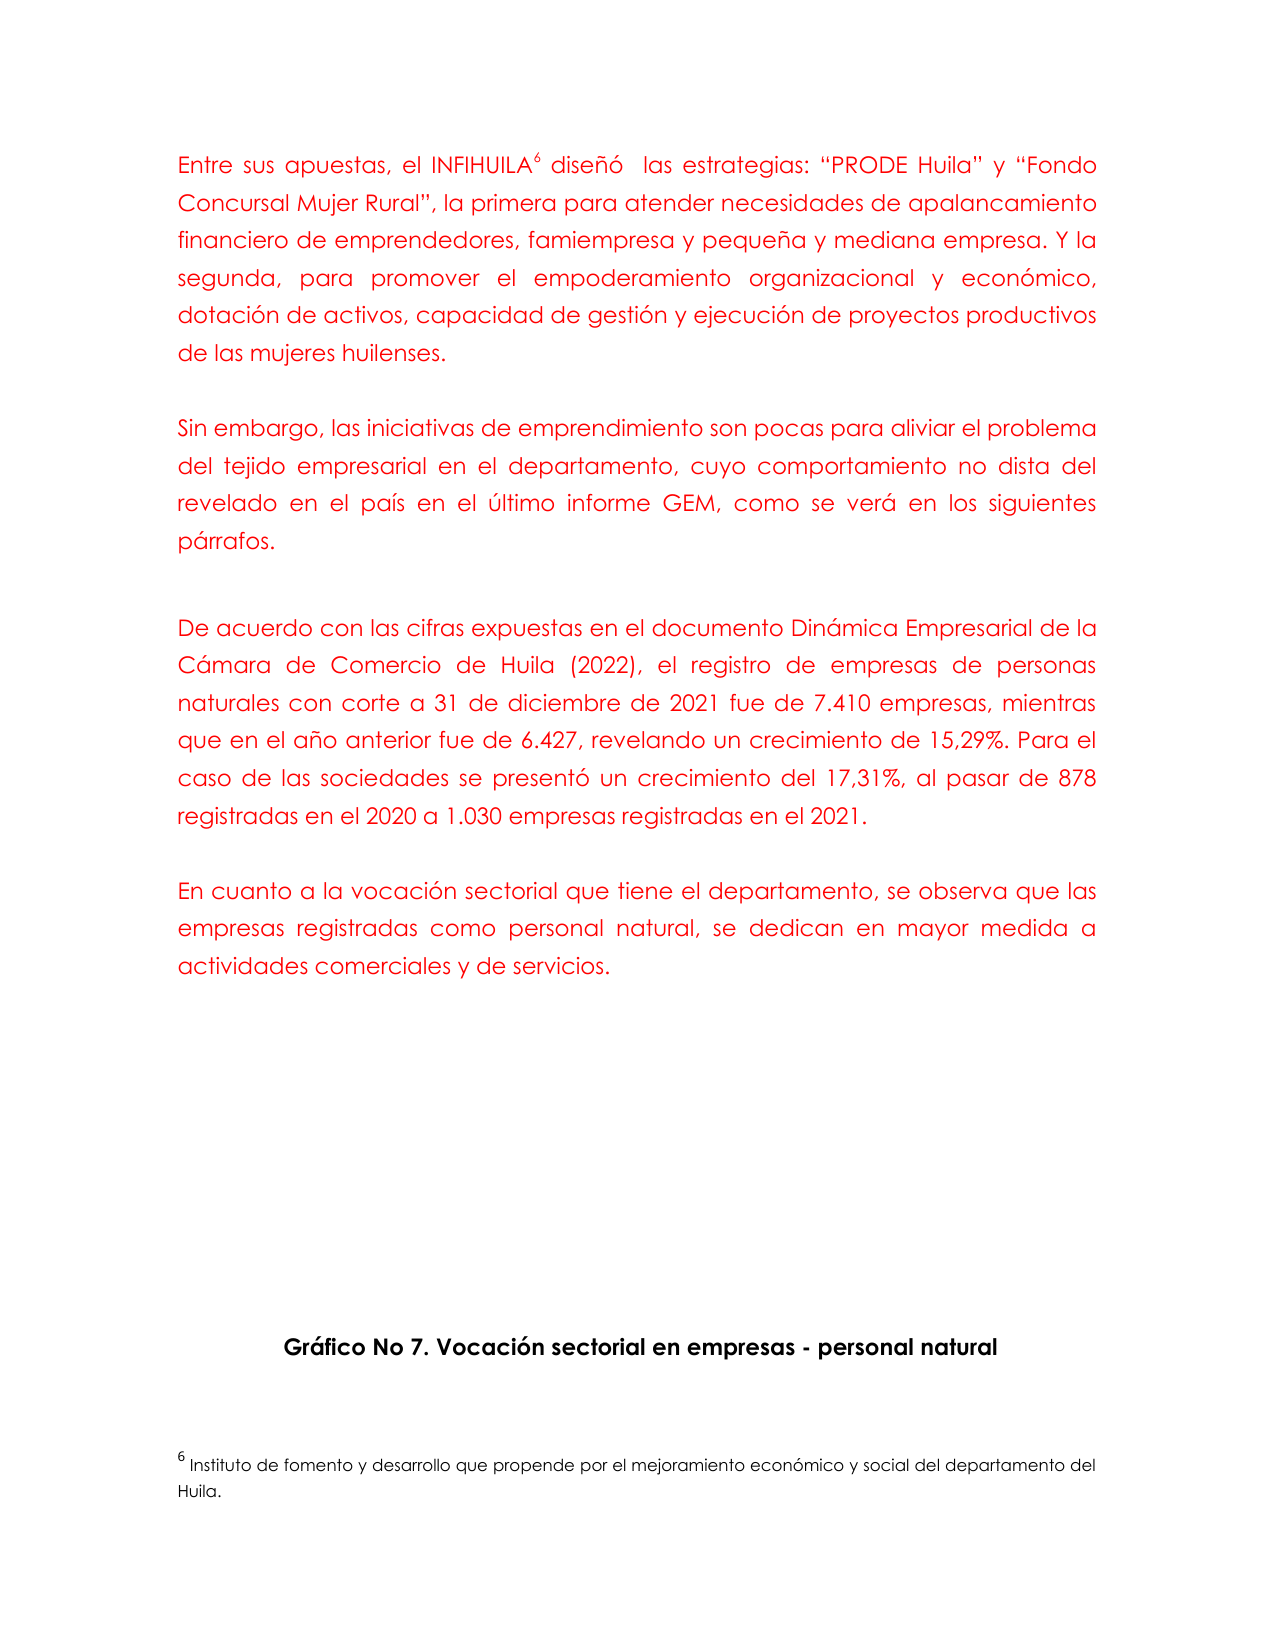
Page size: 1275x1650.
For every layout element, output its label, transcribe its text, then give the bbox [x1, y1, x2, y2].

text Gráfico No 7. Vocación sectorial en empresas - personal natural [177, 1330, 1098, 1362]
text En cuanto a la vocación sectorial que tiene el departamento, se observa que las empresas registradas como personal natural, se dedican en mayor medida a actividades comerciales y de servicios. [177, 873, 1098, 981]
text Sin embargo, las iniciativas de emprendimiento son pocas para aliviar el problema del tejido empresarial en el departamento, cuyo comportamiento no dista del revelado en el país en el último informe GEM, como se verá en los siguientes párrafos. [177, 411, 1098, 556]
text Entre sus apuestas, el INFIHUILA diseñó las estrategias: “PRODE Huila” y “Fondo Concursal Mujer Rural”, la primera para atender necesidades de apalancamiento financiero de emprendedores, famiempresa y pequeña y mediana empresa. Y la segunda, para promover el empoderamiento organizacional y económico, dotación de activos, capacidad de gestión y ejecución de proyectos productivos de las mujeres huilenses. [177, 148, 1098, 368]
text De acuerdo con las cifras expuestas en el documento Dinámica Empresarial de la Cámara de Comercio de Huila (2022), el registro de empresas de personas naturales con corte a 31 de diciembre de 2021 fue de 7.410 empresas, mientras que en el año anterior fue de 6.427, revelando un crecimiento de 15,29%. Para el caso de las sociedades se presentó un crecimiento del 17,31%, al pasar de 878 registradas en el 2020 a 1.030 empresas registradas en el 2021. [177, 610, 1098, 831]
